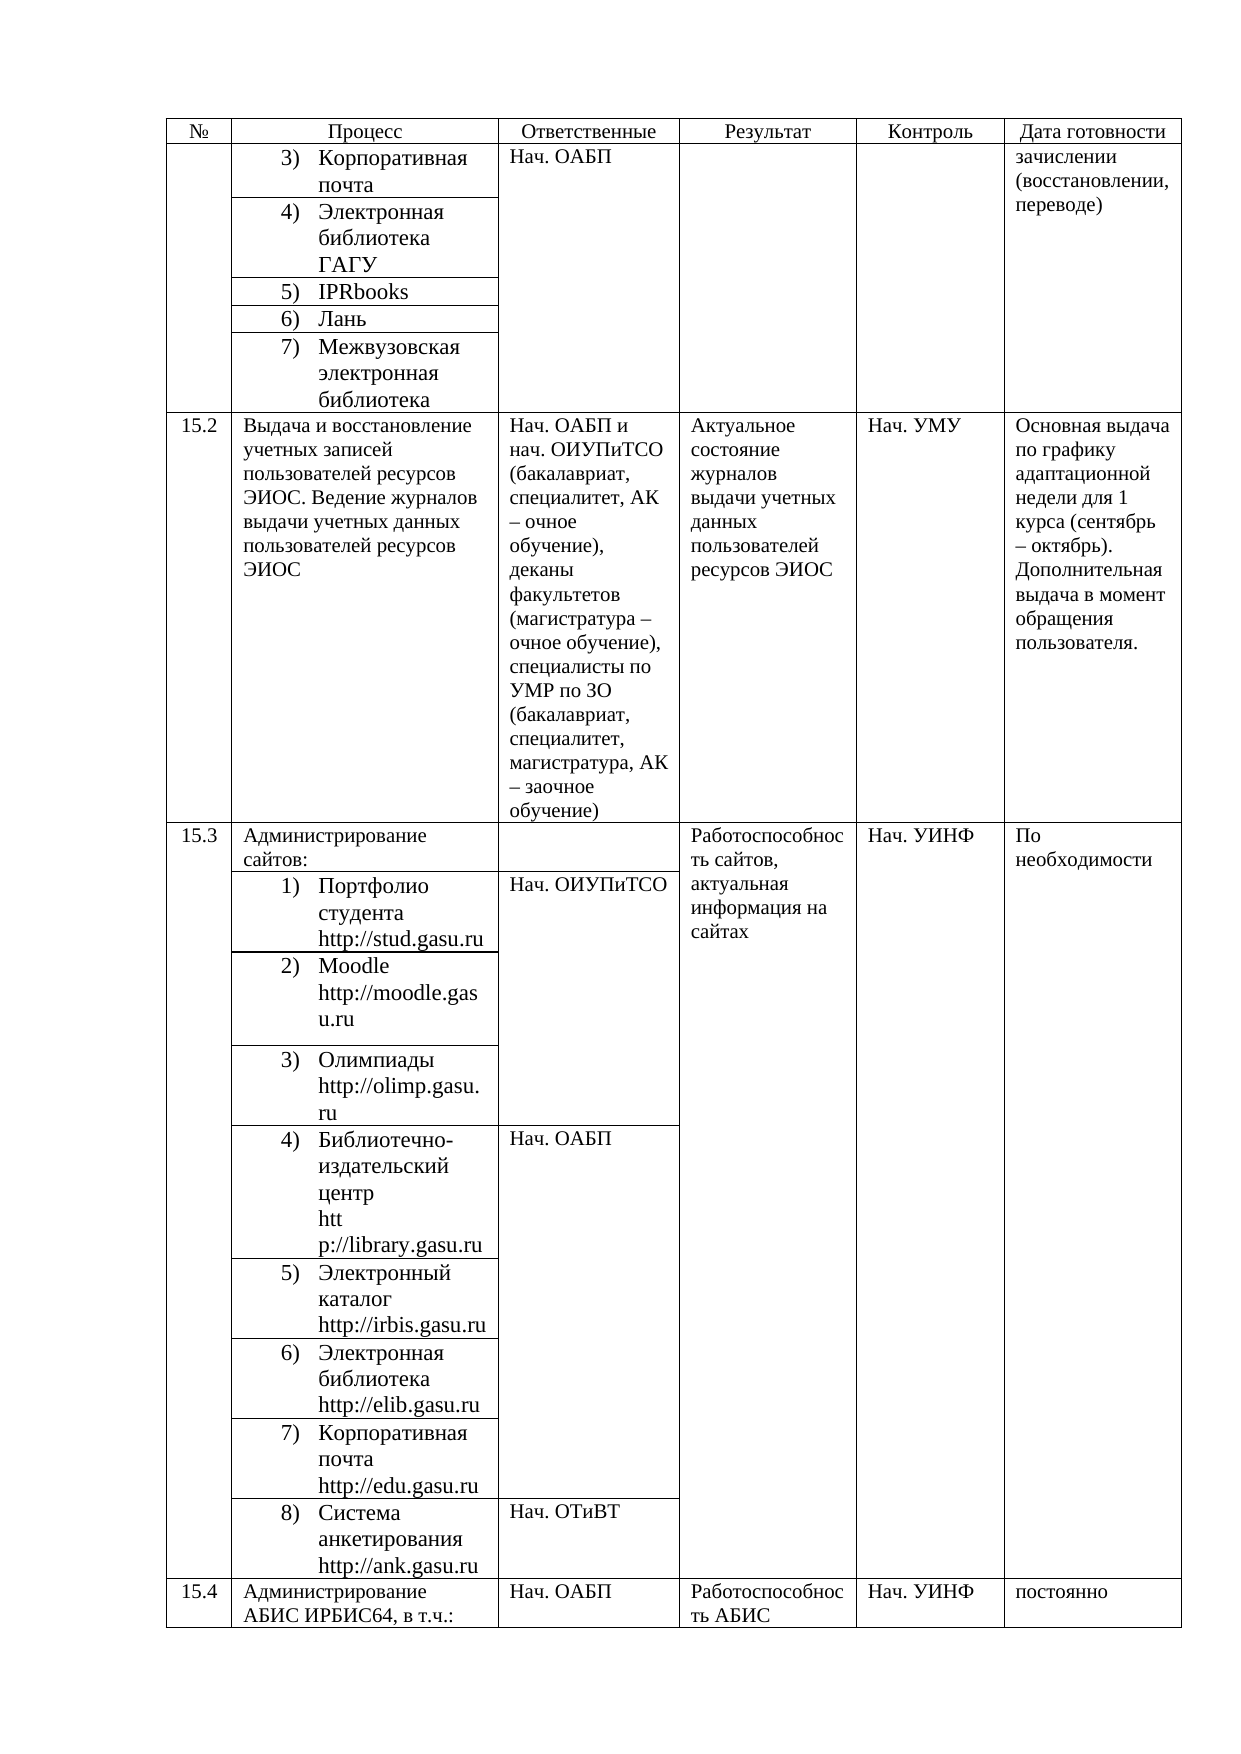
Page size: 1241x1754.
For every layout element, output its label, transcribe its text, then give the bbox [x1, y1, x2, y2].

table_cell Администрирование сайтов: [232, 823, 498, 871]
table_cell Нач. УИНФ [857, 823, 1004, 1578]
table_cell Библиотечно-издательский центр http://library.gasu.ru [232, 1126, 498, 1258]
table_cell Нач. ОАБП [499, 1579, 679, 1627]
table_header Дата готовности [1005, 119, 1181, 143]
table_header Ответственные [499, 119, 679, 143]
table_cell Moodle http://moodle.gasu.ru [232, 953, 498, 1045]
table_cell Электронная библиотека ГАГУ [232, 198, 498, 277]
table_cell Актуальное состояние журналов выдачи учетных данных пользователей ресурсов ЭИОС [680, 413, 856, 822]
table_cell Нач. ОИУПиТСО [499, 872, 679, 1125]
table_cell Нач. ОТиВТ [499, 1499, 679, 1578]
table_cell Система анкетирования http://ank.gasu.ru [232, 1499, 498, 1578]
table_cell IPRbooks [232, 278, 498, 304]
table_cell Основная выдача по графику адаптационной недели для 1 курса (сентябрь – октябрь). Дополнительная выдача в момент обращения пользователя. [1005, 413, 1181, 822]
table_cell Работоспособность сайтов, актуальная информация на сайтах [680, 823, 856, 1578]
table_cell Нач. ОАБП [499, 144, 679, 412]
table_cell Электронная библиотека http://elib.gasu.ru [232, 1339, 498, 1418]
table_cell Электронный каталог http://irbis.gasu.ru [232, 1259, 498, 1338]
table_cell [499, 823, 679, 871]
table_cell 15.3 [167, 823, 231, 1578]
table_cell Выдача и восстановление учетных записей пользователей ресурсов ЭИОС. Ведение журналов выдачи учетных данных пользователей ресурсов ЭИОС [232, 413, 498, 822]
table_cell Администрирование АБИС ИРБИС64, в т.ч.: [232, 1579, 498, 1627]
table_cell Лань [232, 306, 498, 332]
table_cell Корпоративная почта http://edu.gasu.ru [232, 1419, 498, 1498]
table_cell постоянно [1005, 1579, 1181, 1627]
table_header Контроль [857, 119, 1004, 143]
table_cell По необходимости [1005, 823, 1181, 1578]
table_header Процесс [232, 119, 498, 143]
table_cell Нач. ОАБП [499, 1126, 679, 1498]
table_cell Работоспособность АБИС ИРБИС64 [680, 1579, 856, 1627]
table_cell Нач. УИНФ [857, 1579, 1004, 1627]
table_cell 15.2 [167, 413, 231, 822]
table_header № [167, 119, 231, 143]
table_cell Нач. УМУ [857, 413, 1004, 822]
table_cell Портфолио студента http://stud.gasu.ru [232, 872, 498, 951]
table_cell Корпоративная почта [232, 144, 498, 197]
table_header Результат [680, 119, 856, 143]
table_cell 15.4 [167, 1579, 231, 1627]
table_cell Межвузовская электронная библиотека [232, 333, 498, 412]
table_cell Олимпиады http://olimp.gasu.ru [232, 1046, 498, 1125]
table_cell Нач. ОАБП и нач. ОИУПиТСО (бакалавриат, специалитет, АК – очное обучение), деканы факультетов (магистратура – очное обучение), специалисты по УМР по ЗО (бакалавриат, специалитет, магистратура, АК – заочное обучение) [499, 413, 679, 822]
